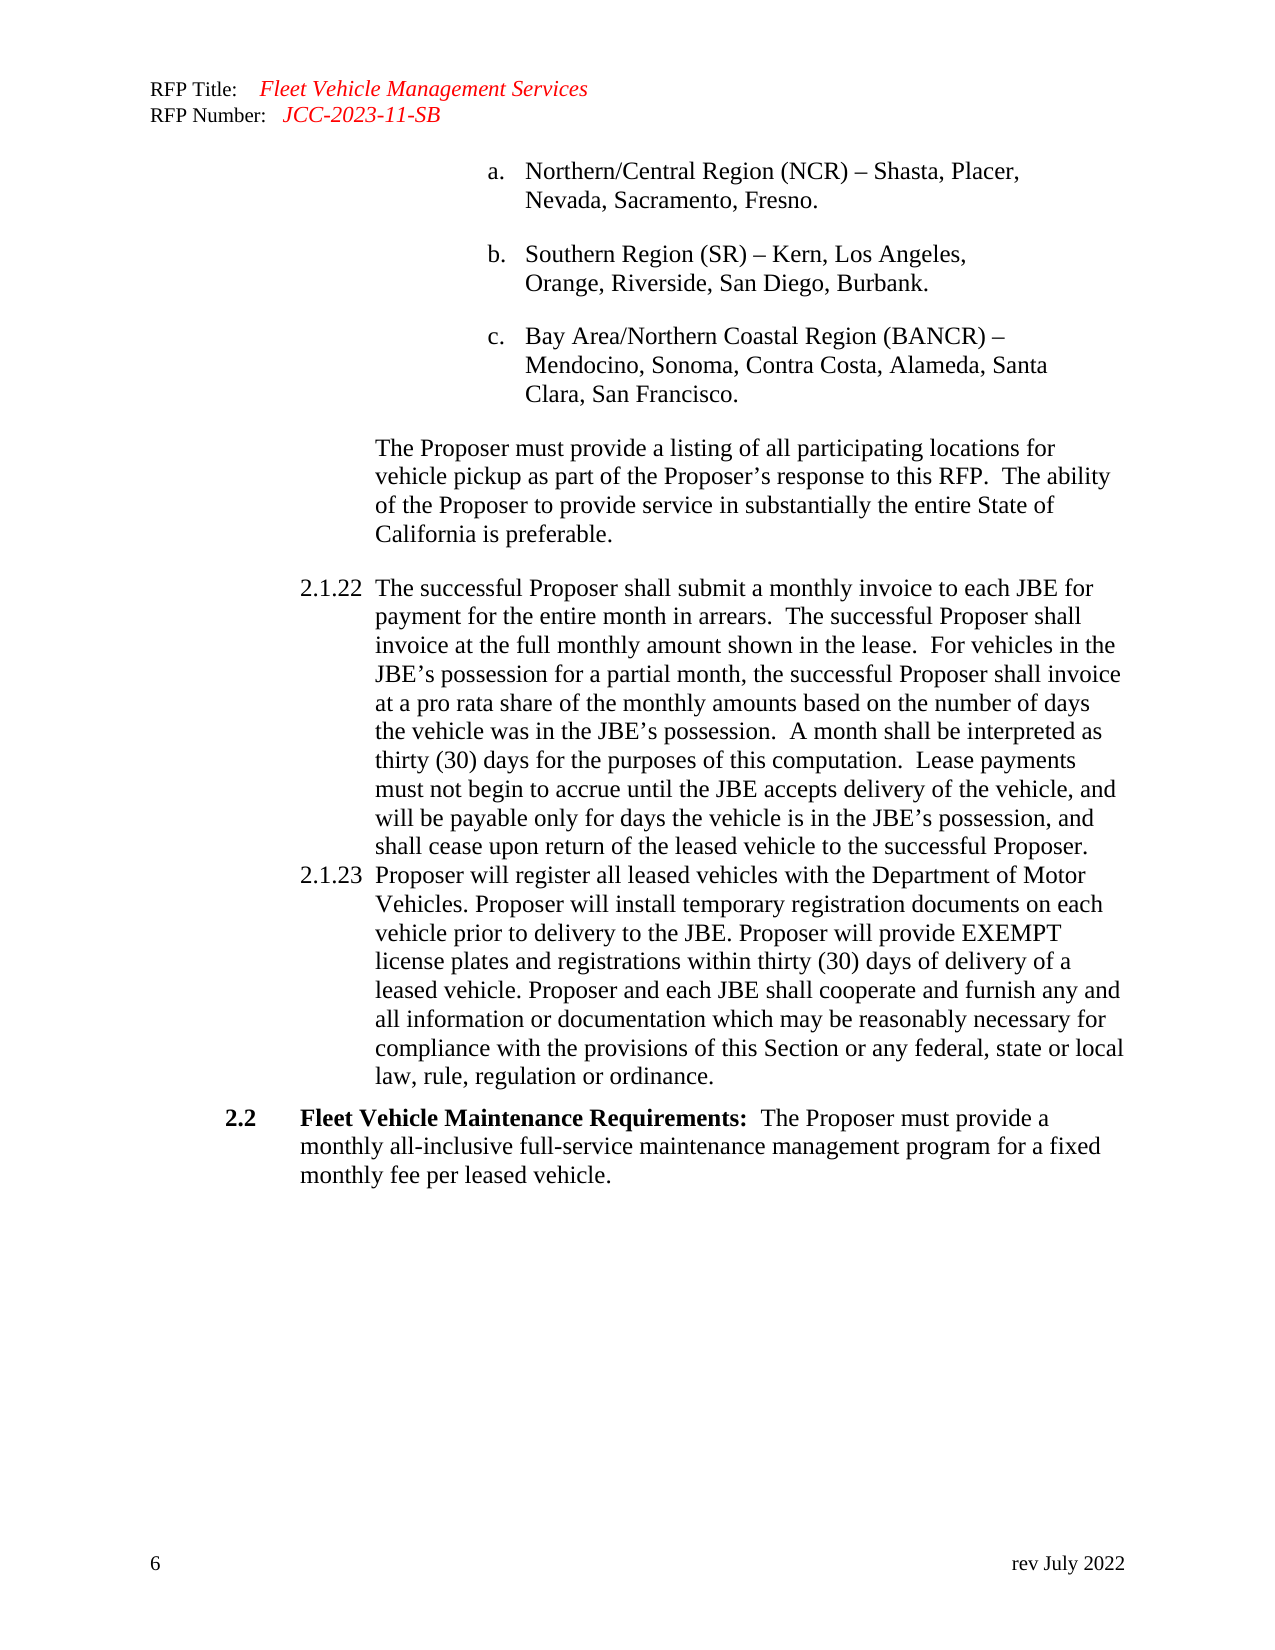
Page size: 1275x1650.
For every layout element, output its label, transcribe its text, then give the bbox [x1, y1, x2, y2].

list Proposer will register all leased vehicles with the Department of Motor Vehicles. Proposer will install temporary registration documents on each vehicle prior to delivery to the JBE. Proposer will provide EXEMPT license plates and registrations within thirty (30) days of delivery of a leased vehicle. Proposer and each JBE shall cooperate and furnish any and all information or documentation which may be reasonably necessary for compliance with the provisions of this Section or any federal, state or local law, rule, regulation or ordinance. [300, 860, 1125, 1090]
list The successful Proposer shall submit a monthly invoice to each JBE for payment for the entire month in arrears. The successful Proposer shall invoice at the full monthly amount shown in the lease. For vehicles in the JBE’s possession for a partial month, the successful Proposer shall invoice at a pro rata share of the monthly amounts based on the number of days the vehicle was in the JBE’s possession. A month shall be interpreted as thirty (30) days for the purposes of this computation. Lease payments must not begin to accrue until the JBE accepts delivery of the vehicle, and will be payable only for days the vehicle is in the JBE’s possession, and shall cease upon return of the leased vehicle to the successful Proposer. [300, 573, 1125, 860]
list Bay Area/Northern Coastal Region (BANCR) – Mendocino, Sonoma, Contra Costa, Alameda, Santa Clara, San Francisco. [487, 321, 1050, 408]
text 2.2 Fleet Vehicle Maintenance Requirements: The Proposer must provide a monthly all-inclusive full-service maintenance management program for a fixed monthly fee per leased vehicle. [225, 1103, 1125, 1189]
text The Proposer must provide a listing of all participating locations for vehicle pickup as part of the Proposer’s response to this RFP. The ability of the Proposer to provide service in substantially the entire State of California is preferable. [375, 433, 1125, 548]
list Northern/Central Region (NCR) – Shasta, Placer, Nevada, Sacramento, Fresno. [487, 156, 1050, 214]
list Southern Region (SR) – Kern, Los Angeles, Orange, Riverside, San Diego, Burbank. [487, 239, 1050, 296]
